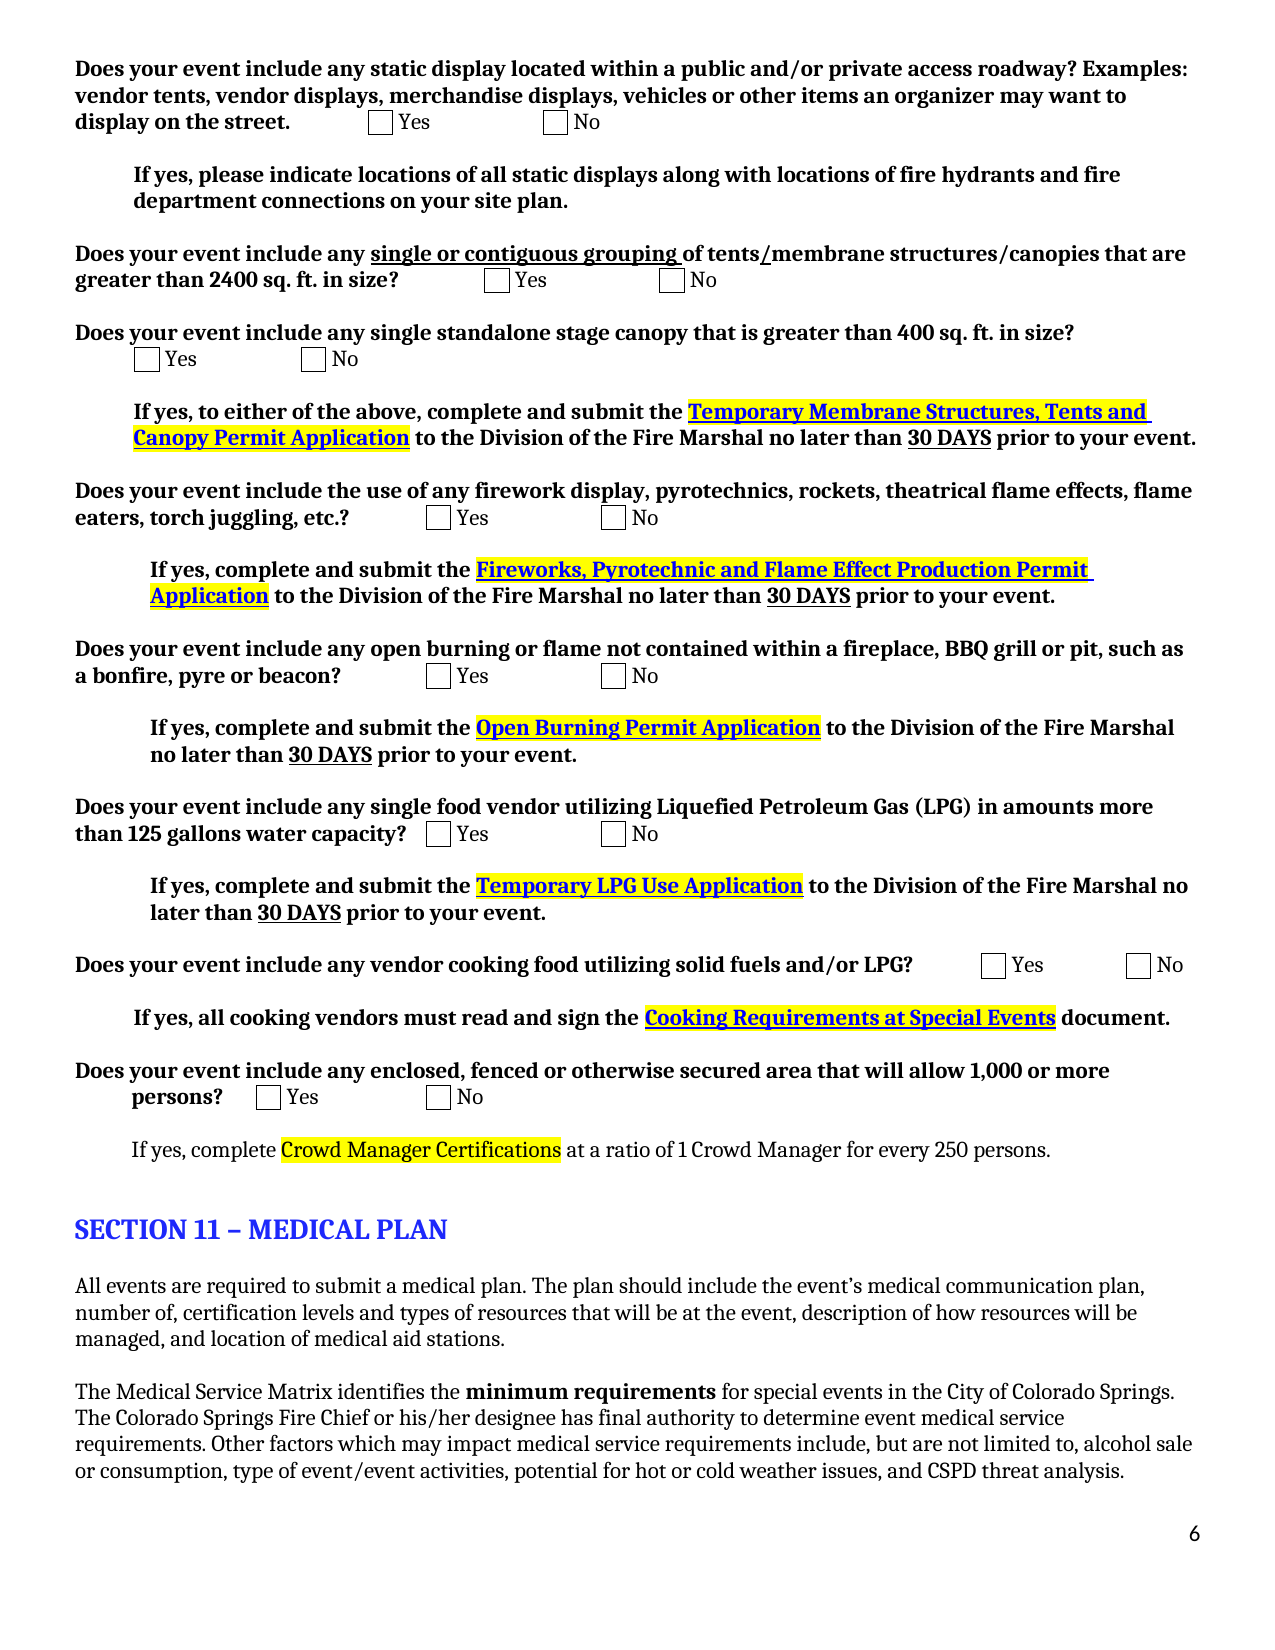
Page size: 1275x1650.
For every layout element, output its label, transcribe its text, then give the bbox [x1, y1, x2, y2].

subtitle SECTION 11 – MEDICAL PLAN [75, 1213, 1200, 1247]
text If yes, complete Crowd Manager Certifications at a ratio of 1 Crowd Manager for every 250 persons. [561, 1137, 1200, 1163]
text Does your event include any single standalone stage canopy that is greater than 400 sq. ft. in size? [75, 320, 1200, 346]
text Does your event include any open burning or flame not contained within a fireplace, BBQ grill or pit, such as a bonfire, pyre or beacon? Yes No [75, 636, 1200, 689]
text Does your event include any enclosed, fenced or otherwise secured area that will allow 1,000 or more persons? Yes No [75, 1058, 1200, 1110]
text Does your event include the use of any firework display, pyrotechnics, rockets, theatrical flame effects, flame eaters, torch juggling, etc.? Yes No [75, 478, 1200, 531]
text If yes, to either of the above, complete and submit the Temporary Membrane Structures, Tents and Canopy Permit Application to the Division of the Fire Marshal no later than 30 DAYS prior to your event. [133, 399, 1200, 452]
text The Medical Service Matrix identifies the minimum requirements for special events in the City of Colorado Springs. The Colorado Springs Fire Chief or his/her designee has final authority to determine event medical service requirements. Other factors which may impact medical service requirements include, but are not limited to, alcohol sale or consumption, type of event/event activities, potential for hot or cold weather issues, and CSPD threat analysis. [75, 1378, 1200, 1484]
text If yes, complete and submit the Fireworks, Pyrotechnic and Flame Effect Production Permit Application to the Division of the Fire Marshal no later than 30 DAYS prior to your event. [150, 557, 1200, 610]
text All events are required to submit a medical plan. The plan should include the event’s medical communication plan, number of, certification levels and types of resources that will be at the event, description of how resources will be managed, and location of medical aid stations. [75, 1273, 1200, 1352]
text If yes, complete and submit the Temporary LPG Use Application to the Division of the Fire Marshal no later than 30 DAYS prior to your event. [150, 873, 1200, 926]
text If yes, complete and submit the Open Burning Permit Application to the Division of the Fire Marshal no later than 30 DAYS prior to your event. [150, 715, 1200, 768]
text Does your event include any static display located within a public and/or private access roadway? Examples: vendor tents, vendor displays, merchandise displays, vehicles or other items an organizer may want to display on the street. Yes No [75, 56, 1200, 135]
text Does your event include any single food vendor utilizing Liquefied Petroleum Gas (LPG) in amounts more than 125 gallons water capacity? Yes No [75, 794, 1200, 847]
text If yes, all cooking vendors must read and sign the Cooking Requirements at Special Events document. [75, 1005, 645, 1031]
text Does your event include any single or contiguous grouping of tents/membrane structures/canopies that are greater than 2400 sq. ft. in size? Yes No [75, 241, 1200, 293]
text If yes, please indicate locations of all static displays along with locations of fire hydrants and fire department connections on your site plan. [75, 162, 1200, 214]
text Yes No [75, 346, 1200, 372]
text Does your event include any vendor cooking food utilizing solid fuels and/or LPG? Yes No [75, 952, 1200, 979]
